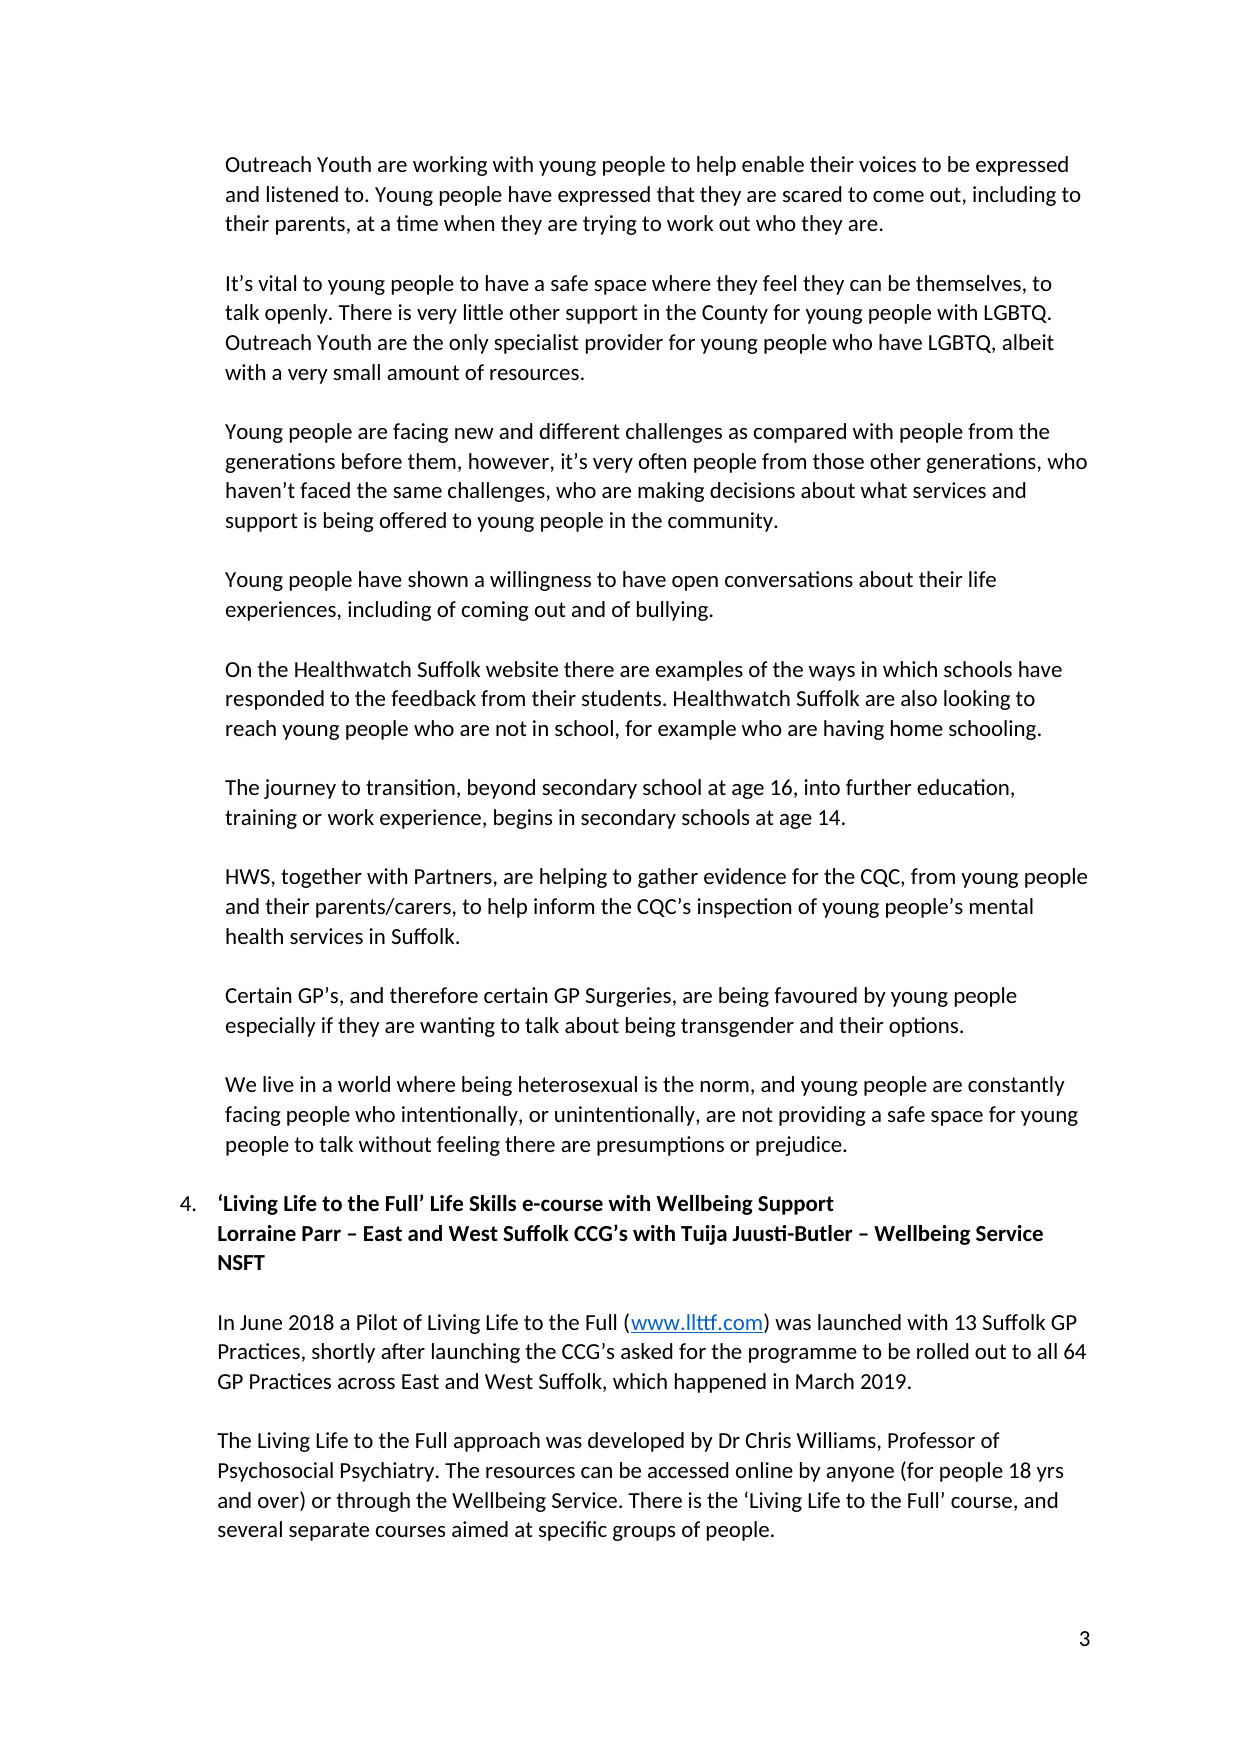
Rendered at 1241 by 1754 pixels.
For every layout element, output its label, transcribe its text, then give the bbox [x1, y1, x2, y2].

list On the Healthwatch Suffolk website there are examples of the ways in which schools have responded to the feedback from their students. Healthwatch Suffolk are also looking to reach young people who are not in school, for example who are having home schooling. [225, 655, 1090, 742]
list We live in a world where being heterosexual is the norm, and young people are constantly facing people who intentionally, or unintentionally, are not providing a safe space for young people to talk without feeling there are presumptions or prejudice. [225, 1070, 1090, 1158]
list Young people have shown a willingness to have open conversations about their life experiences, including of coming out and of bullying. [225, 566, 1090, 623]
list Outreach Youth are working with young people to help enable their voices to be expressed and listened to. Young people have expressed that they are scared to come out, including to their parents, at a time when they are trying to work out who they are. [225, 150, 1090, 237]
list ‘Living Life to the Full’ Life Skills e-course with Wellbeing Support [179, 1189, 1090, 1217]
list The journey to transition, beyond secondary school at age 16, into further education, training or work experience, begins in secondary schools at age 14. [225, 773, 1090, 831]
list It’s vital to young people to have a safe space where they feel they can be themselves, to talk openly. There is very little other support in the County for young people with LGBTQ. Outreach Youth are the only specialist provider for young people who have LGBTQ, albeit with a very small amount of resources. [225, 269, 1090, 386]
text In June 2018 a Pilot of Living Life to the Full (www.llttf.com) was launched with 13 Suffolk GP Practices, shortly after launching the CCG’s asked for the programme to be rolled out to all 64 GP Practices across East and West Suffolk, which happened in March 2019. [217, 1308, 1090, 1395]
list Young people are facing new and different challenges as compared with people from the generations before them, however, it’s very often people from those other generations, who haven’t faced the same challenges, who are making decisions about what services and support is being offered to young people in the community. [225, 417, 1090, 534]
text The Living Life to the Full approach was developed by Dr Chris Williams, Professor of Psychosocial Psychiatry. The resources can be accessed online by anyone (for people 18 yrs and over) or through the Wellbeing Service. There is the ‘Living Life to the Full’ course, and several separate courses aimed at specific groups of people. [217, 1427, 1090, 1544]
list Certain GP’s, and therefore certain GP Surgeries, are being favoured by young people especially if they are wanting to talk about being transgender and their options. [225, 981, 1090, 1039]
list Lorraine Parr – East and West Suffolk CCG’s with Tuija Juusti-Butler – Wellbeing Service NSFT [217, 1219, 1090, 1276]
list HWS, together with Partners, are helping to gather evidence for the CQC, from young people and their parents/carers, to help inform the CQC’s inspection of young people’s mental health services in Suffolk. [225, 862, 1090, 950]
